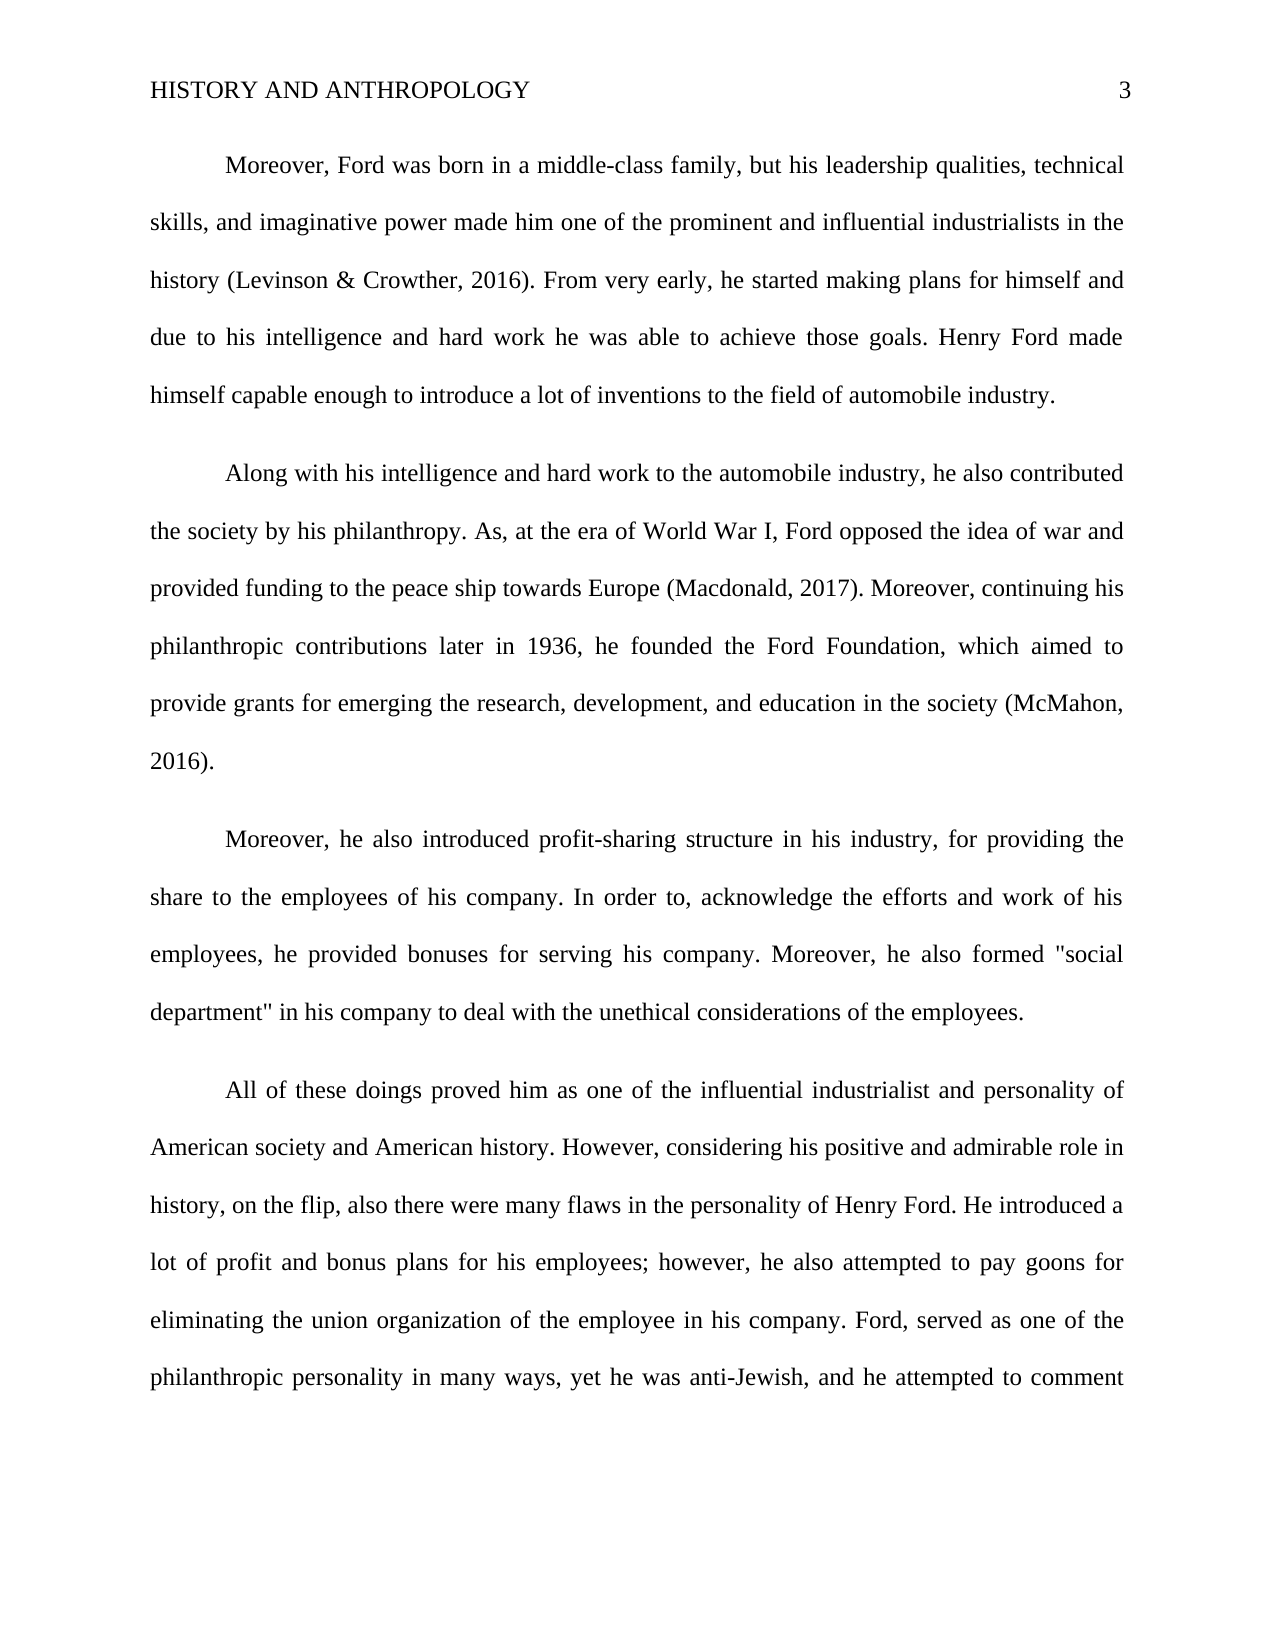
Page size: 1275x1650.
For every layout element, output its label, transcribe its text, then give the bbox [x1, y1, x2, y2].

text Along with his intelligence and hard work to the automobile industry, he also contributed the society by his philanthropy. As, at the era of World War I, Ford opposed the idea of war and provided funding to the peace ship towards Europe (Macdonald, 2017). Moreover, continuing his philanthropic contributions later in 1936, he founded the Ford Foundation, which aimed to provide grants for emerging the research, development, and education in the society (McMahon, 2016). [150, 458, 1125, 774]
text Moreover, he also introduced profit-sharing structure in his industry, for providing the share to the employees of his company. In order to, acknowledge the efforts and work of his employees, he provided bonuses for serving his company. Moreover, he also formed "social department" in his company to deal with the unethical considerations of the employees. [150, 824, 1125, 1025]
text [150, 1075, 1125, 1391]
text Moreover, Ford was born in a middle-class family, but his leadership qualities, technical skills, and imaginative power made him one of the prominent and influential industrialists in the history (Levinson & Crowther, 2016). From very early, he started making plans for himself and due to his intelligence and hard work he was able to achieve those goals. Henry Ford made himself capable enough to introduce a lot of inventions to the field of automobile industry. [150, 150, 1125, 409]
